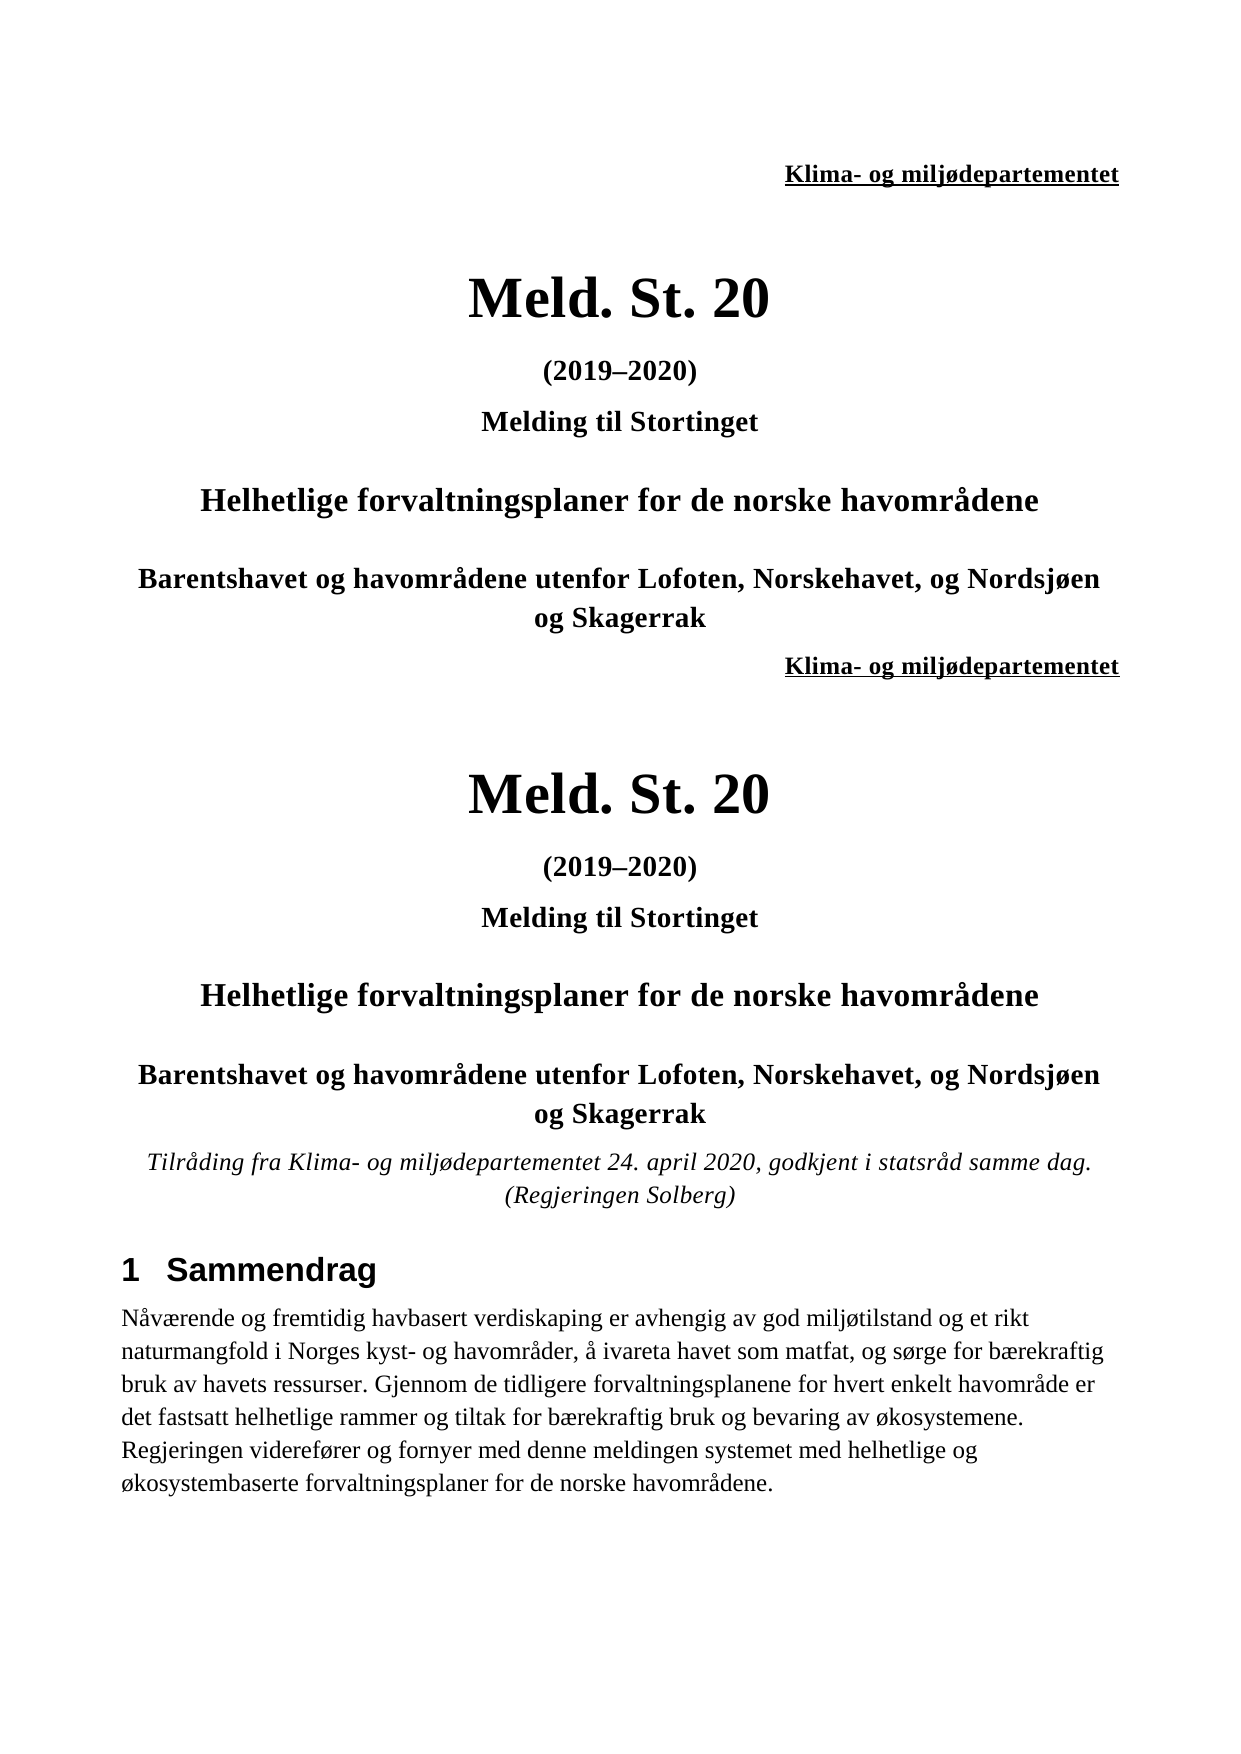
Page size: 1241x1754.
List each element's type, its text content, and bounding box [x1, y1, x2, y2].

text Melding til Stortinget [121, 404, 1119, 437]
text Helhetlige forvaltningsplaner for de norske havområdene [121, 976, 1119, 1014]
text Barentshavet og havområdene utenfor Lofoten, Norskehavet, og Nordsjøen og Skagerrak [121, 561, 1119, 633]
text Meld. St. 20 [121, 759, 1119, 826]
text Tilråding fra Klima- og miljødepartementet 24. april 2020, godkjent i statsråd samme dag. (Regjeringen Solberg) [121, 1147, 1119, 1209]
text (2019–2020) [121, 353, 1119, 386]
subtitle Sammendrag [121, 1250, 1119, 1289]
text Meld. St. 20 [121, 263, 1119, 330]
text Nåværende og fremtidig havbasert verdiskaping er avhengig av god miljøtilstand og et rikt naturmangfold i Norges kyst- og havområder, å ivareta havet som matfat, og sørge for bærekraftig bruk av havets ressurser. Gjennom de tidligere forvaltningsplanene for hvert enkelt havområde er det fastsatt helhetlige rammer og tiltak for bærekraftig bruk og bevaring av økosystemene. Regjeringen viderefører og fornyer med denne meldingen systemet med helhetlige og økosystembaserte forvaltningsplaner for de norske havområdene. [121, 1303, 1119, 1497]
text (2019–2020) [121, 849, 1119, 882]
text Barentshavet og havområdene utenfor Lofoten, Norskehavet, og Nordsjøen og Skagerrak [121, 1057, 1119, 1129]
text Klima- og miljødepartementet [121, 651, 1119, 680]
text Melding til Stortinget [121, 900, 1119, 933]
text Helhetlige forvaltningsplaner for de norske havområdene [121, 480, 1119, 518]
text Klima- og miljødepartementet [121, 159, 1119, 188]
